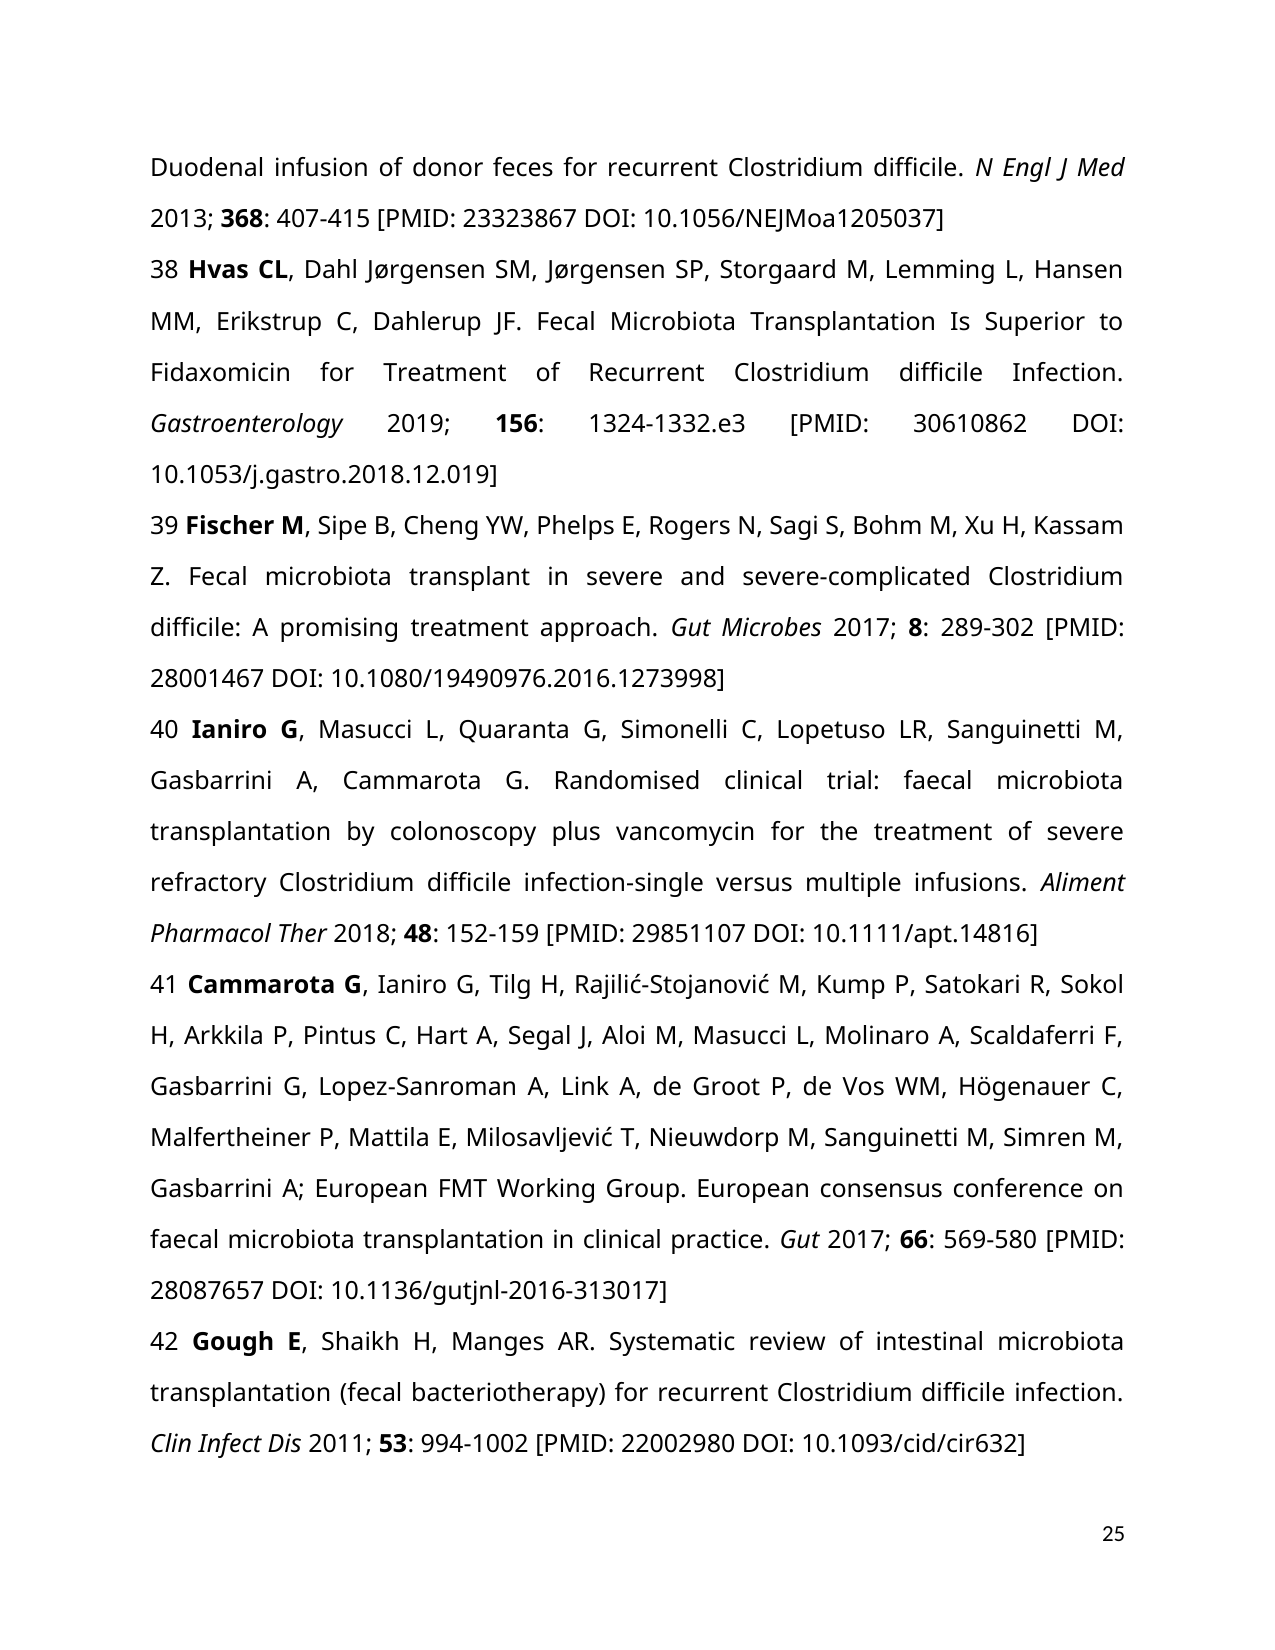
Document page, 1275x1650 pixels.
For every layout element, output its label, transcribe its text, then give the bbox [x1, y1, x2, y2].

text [150, 150, 1125, 235]
text 40 Ianiro G, Masucci L, Quaranta G, Simonelli C, Lopetuso LR, Sanguinetti M, Gasbarrini A, Cammarota G. Randomised clinical trial: faecal microbiota transplantation by colonoscopy plus vancomycin for the treatment of severe refractory Clostridium difficile infection-single versus multiple infusions. Aliment Pharmacol Ther 2018; 48: 152-159 [PMID: 29851107 DOI: 10.1111/apt.14816] [150, 711, 1125, 950]
text 42 Gough E, Shaikh H, Manges AR. Systematic review of intestinal microbiota transplantation (fecal bacteriotherapy) for recurrent Clostridium difficile infection. Clin Infect Dis 2011; 53: 994-1002 [PMID: 22002980 DOI: 10.1093/cid/cir632] [150, 1324, 1125, 1460]
text 39 Fischer M, Sipe B, Cheng YW, Phelps E, Rogers N, Sagi S, Bohm M, Xu H, Kassam Z. Fecal microbiota transplant in severe and severe-complicated Clostridium difficile: A promising treatment approach. Gut Microbes 2017; 8: 289-302 [PMID: 28001467 DOI: 10.1080/19490976.2016.1273998] [150, 507, 1125, 694]
text 38 Hvas CL, Dahl Jørgensen SM, Jørgensen SP, Storgaard M, Lemming L, Hansen MM, Erikstrup C, Dahlerup JF. Fecal Microbiota Transplantation Is Superior to Fidaxomicin for Treatment of Recurrent Clostridium difficile Infection. Gastroenterology 2019; 156: 1324-1332.e3 [PMID: 30610862 DOI: 10.1053/j.gastro.2018.12.019] [150, 252, 1125, 490]
text 41 Cammarota G, Ianiro G, Tilg H, Rajilić-Stojanović M, Kump P, Satokari R, Sokol H, Arkkila P, Pintus C, Hart A, Segal J, Aloi M, Masucci L, Molinaro A, Scaldaferri F, Gasbarrini G, Lopez-Sanroman A, Link A, de Groot P, de Vos WM, Högenauer C, Malfertheiner P, Mattila E, Milosavljević T, Nieuwdorp M, Sanguinetti M, Simren M, Gasbarrini A; European FMT Working Group. European consensus conference on faecal microbiota transplantation in clinical practice. Gut 2017; 66: 569-580 [PMID: 28087657 DOI: 10.1136/gutjnl-2016-313017] [150, 967, 1125, 1307]
